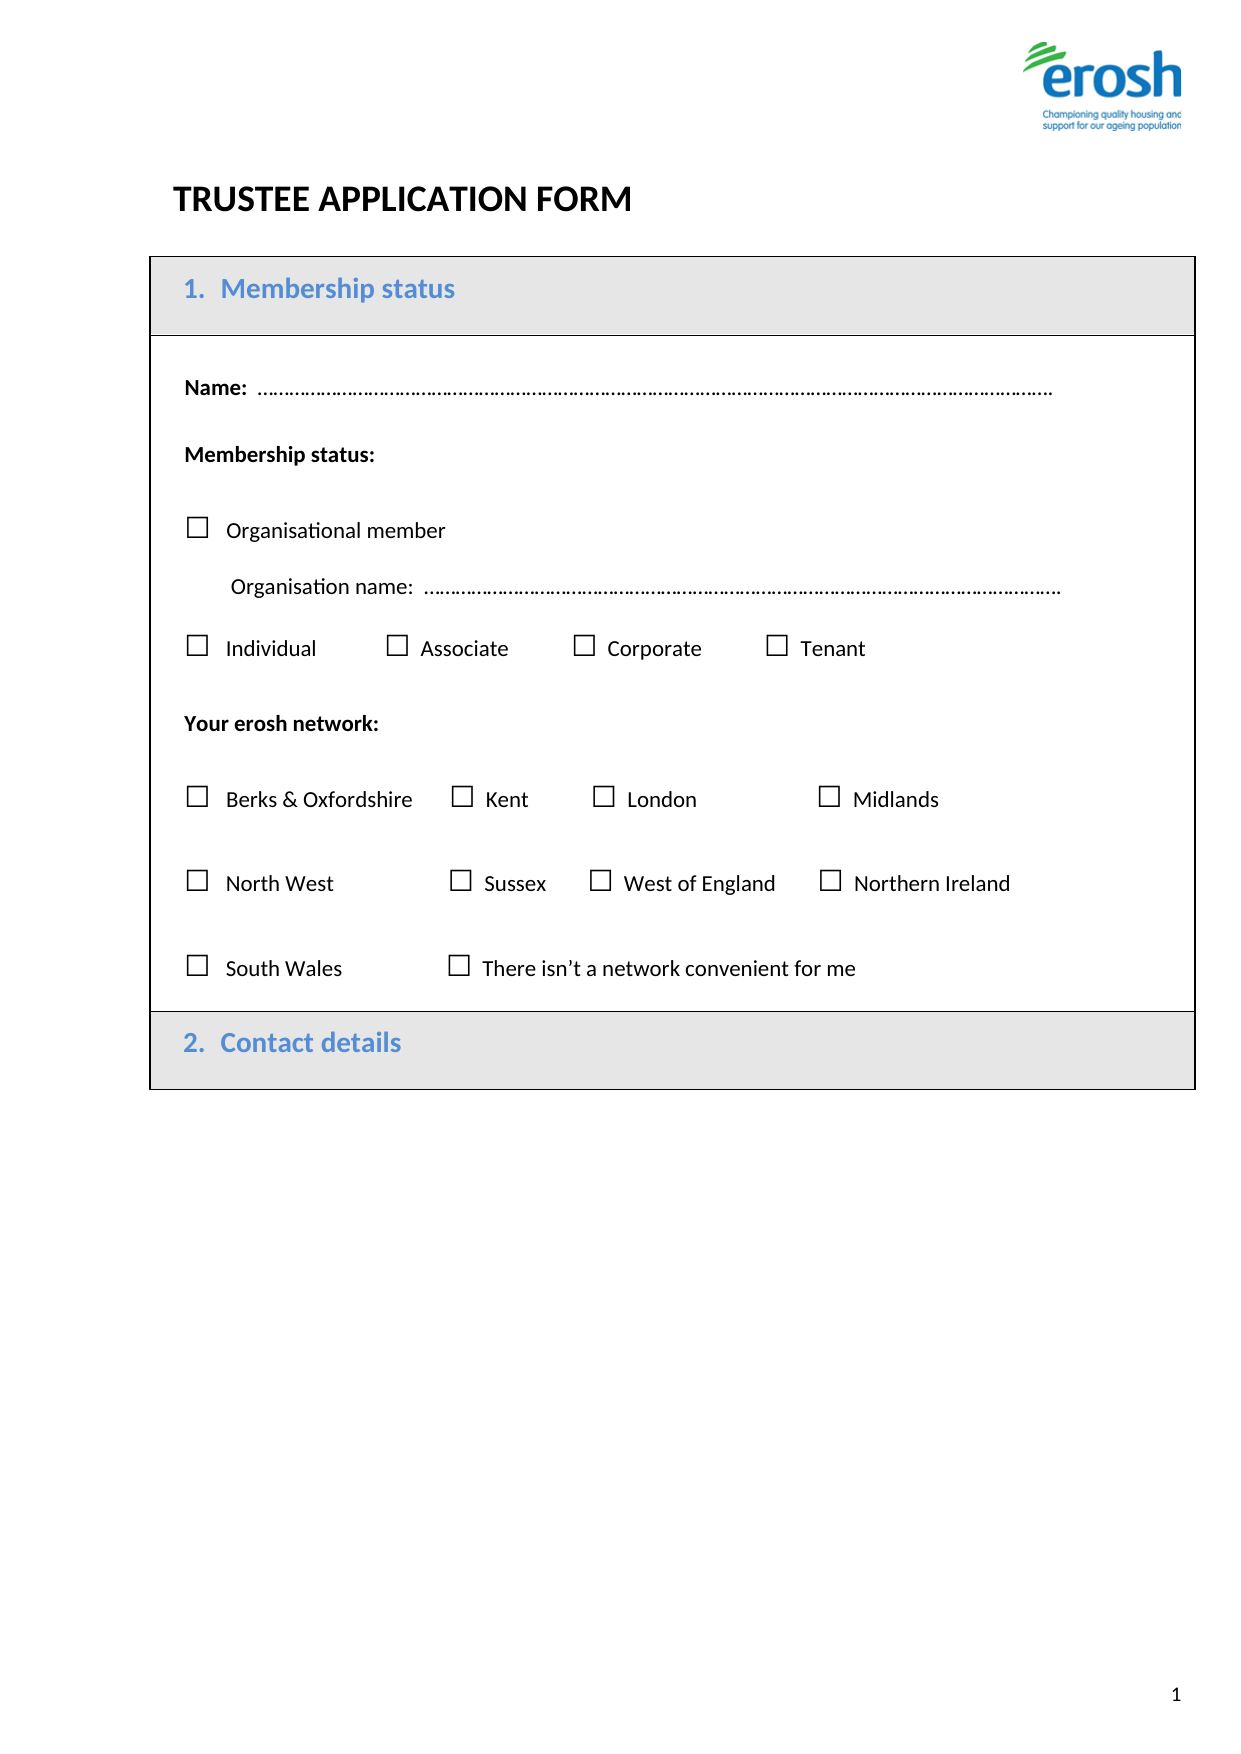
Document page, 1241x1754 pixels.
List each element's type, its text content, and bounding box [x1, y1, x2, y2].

subtitle TRUSTEE APPLICATION FORM [173, 175, 1181, 221]
table_cell Contact details [151, 1012, 1194, 1089]
picture [1023, 42, 1182, 131]
table_cell Name: ……………………………………………………………………………………………………………………………………. Membership status: Organisational member Organisation name: …………………………………………………………………………………………………………. Individual Associate Corporate Tenant Your erosh network: Berks & Oxfordshire Kent London Midlands North West Sussex West of England Northern Ireland South Wales There isn’t a network convenient for me [151, 336, 1194, 1011]
table_header Membership status [151, 257, 1194, 334]
